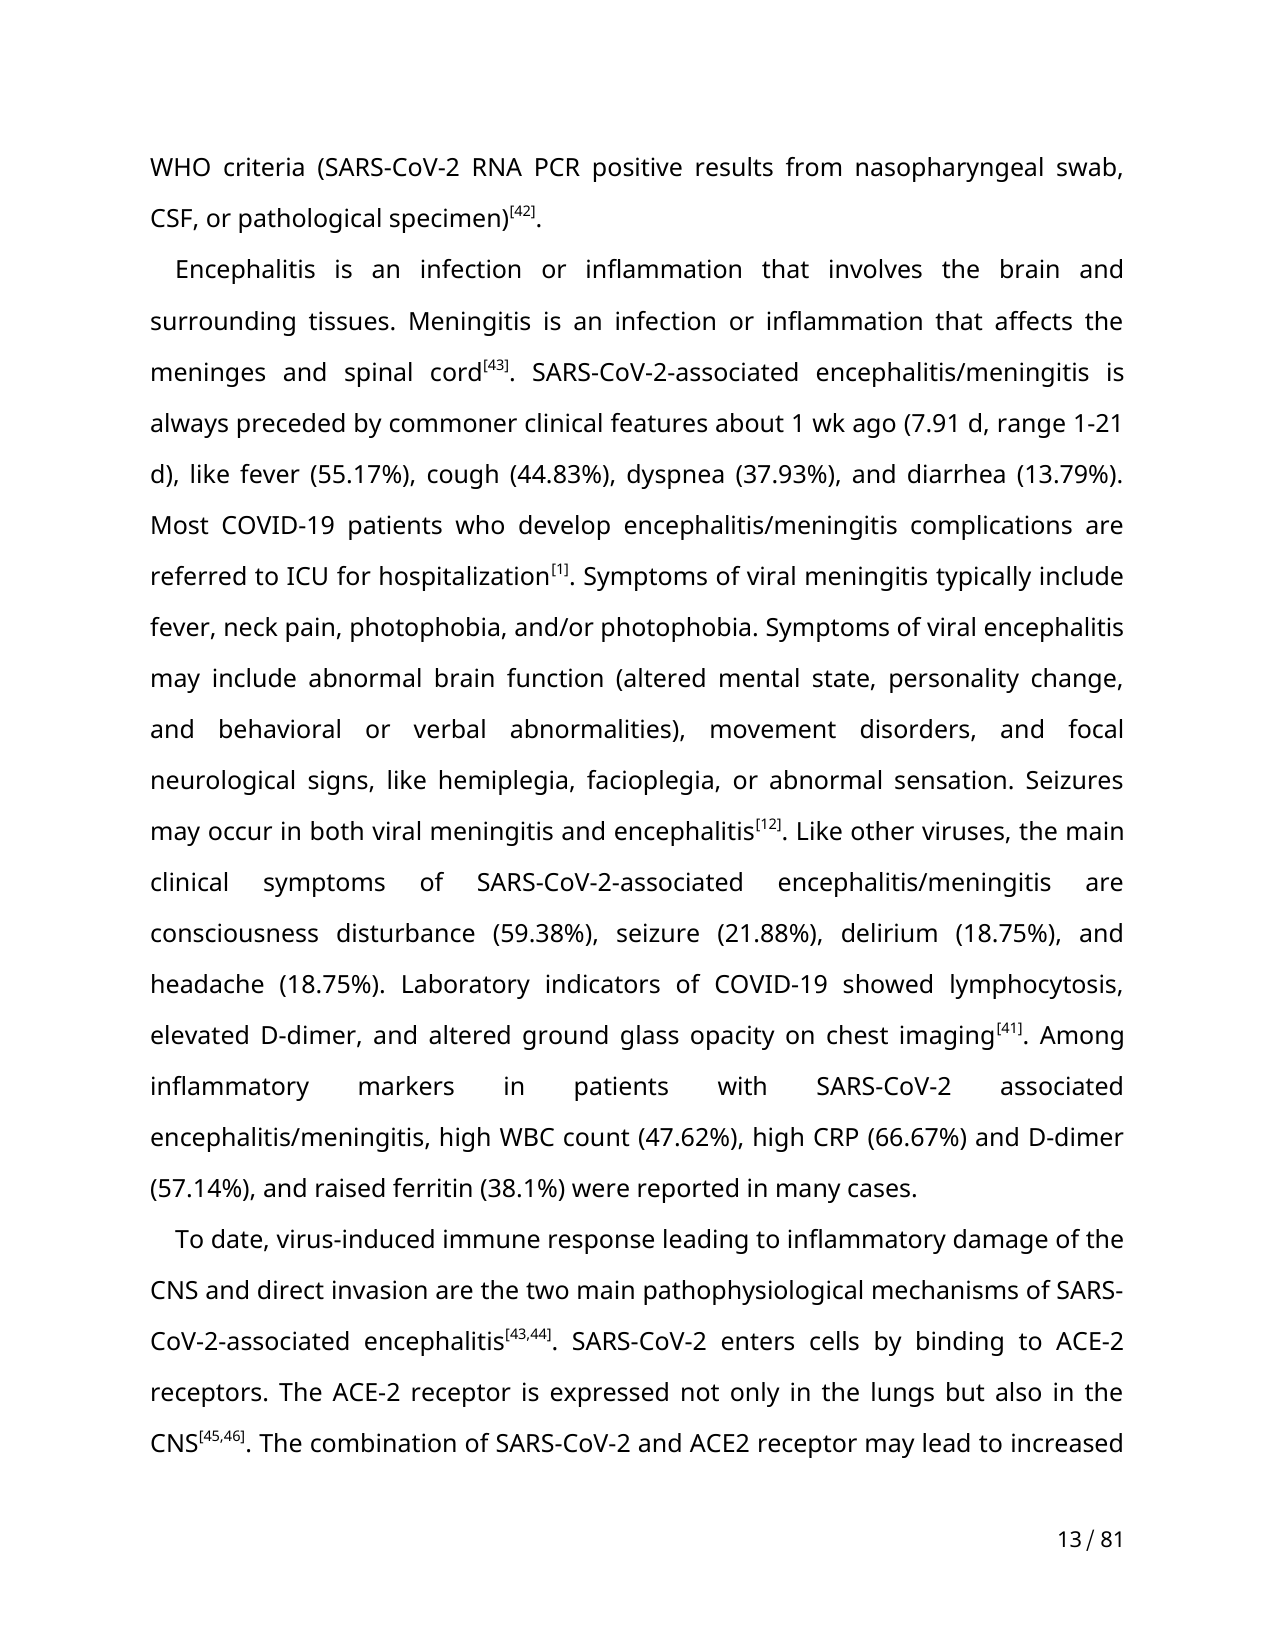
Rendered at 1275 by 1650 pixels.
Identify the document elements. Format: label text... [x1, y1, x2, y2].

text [150, 150, 1125, 235]
text Encephalitis is an infection or inflammation that involves the brain and surrounding tissues. Meningitis is an infection or inflammation that affects the meninges and spinal cord[43]. SARS-CoV-2-associated encephalitis/meningitis is always preceded by commoner clinical features about 1 wk ago (7.91 d, range 1-21 d), like fever (55.17%), cough (44.83%), dyspnea (37.93%), and diarrhea (13.79%). Most COVID-19 patients who develop encephalitis/meningitis complications are referred to ICU for hospitalization[1]. Symptoms of viral meningitis typically include fever, neck pain, photophobia, and/or photophobia. Symptoms of viral encephalitis may include abnormal brain function (altered mental state, personality change, and behavioral or verbal abnormalities), movement disorders, and focal neurological signs, like hemiplegia, facioplegia, or abnormal sensation. Seizures may occur in both viral meningitis and encephalitis[12]. Like other viruses, the main clinical symptoms of SARS-CoV-2-associated encephalitis/meningitis are consciousness disturbance (59.38%), seizure (21.88%), delirium (18.75%), and headache (18.75%). Laboratory indicators of COVID-19 showed lymphocytosis, elevated D-dimer, and altered ground glass opacity on chest imaging[41]. Among inflammatory markers in patients with SARS-CoV-2 associated encephalitis/meningitis, high WBC count (47.62%), high CRP (66.67%) and D-dimer (57.14%), and raised ferritin (38.1%) were reported in many cases. [150, 252, 1125, 1205]
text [150, 1222, 1125, 1460]
